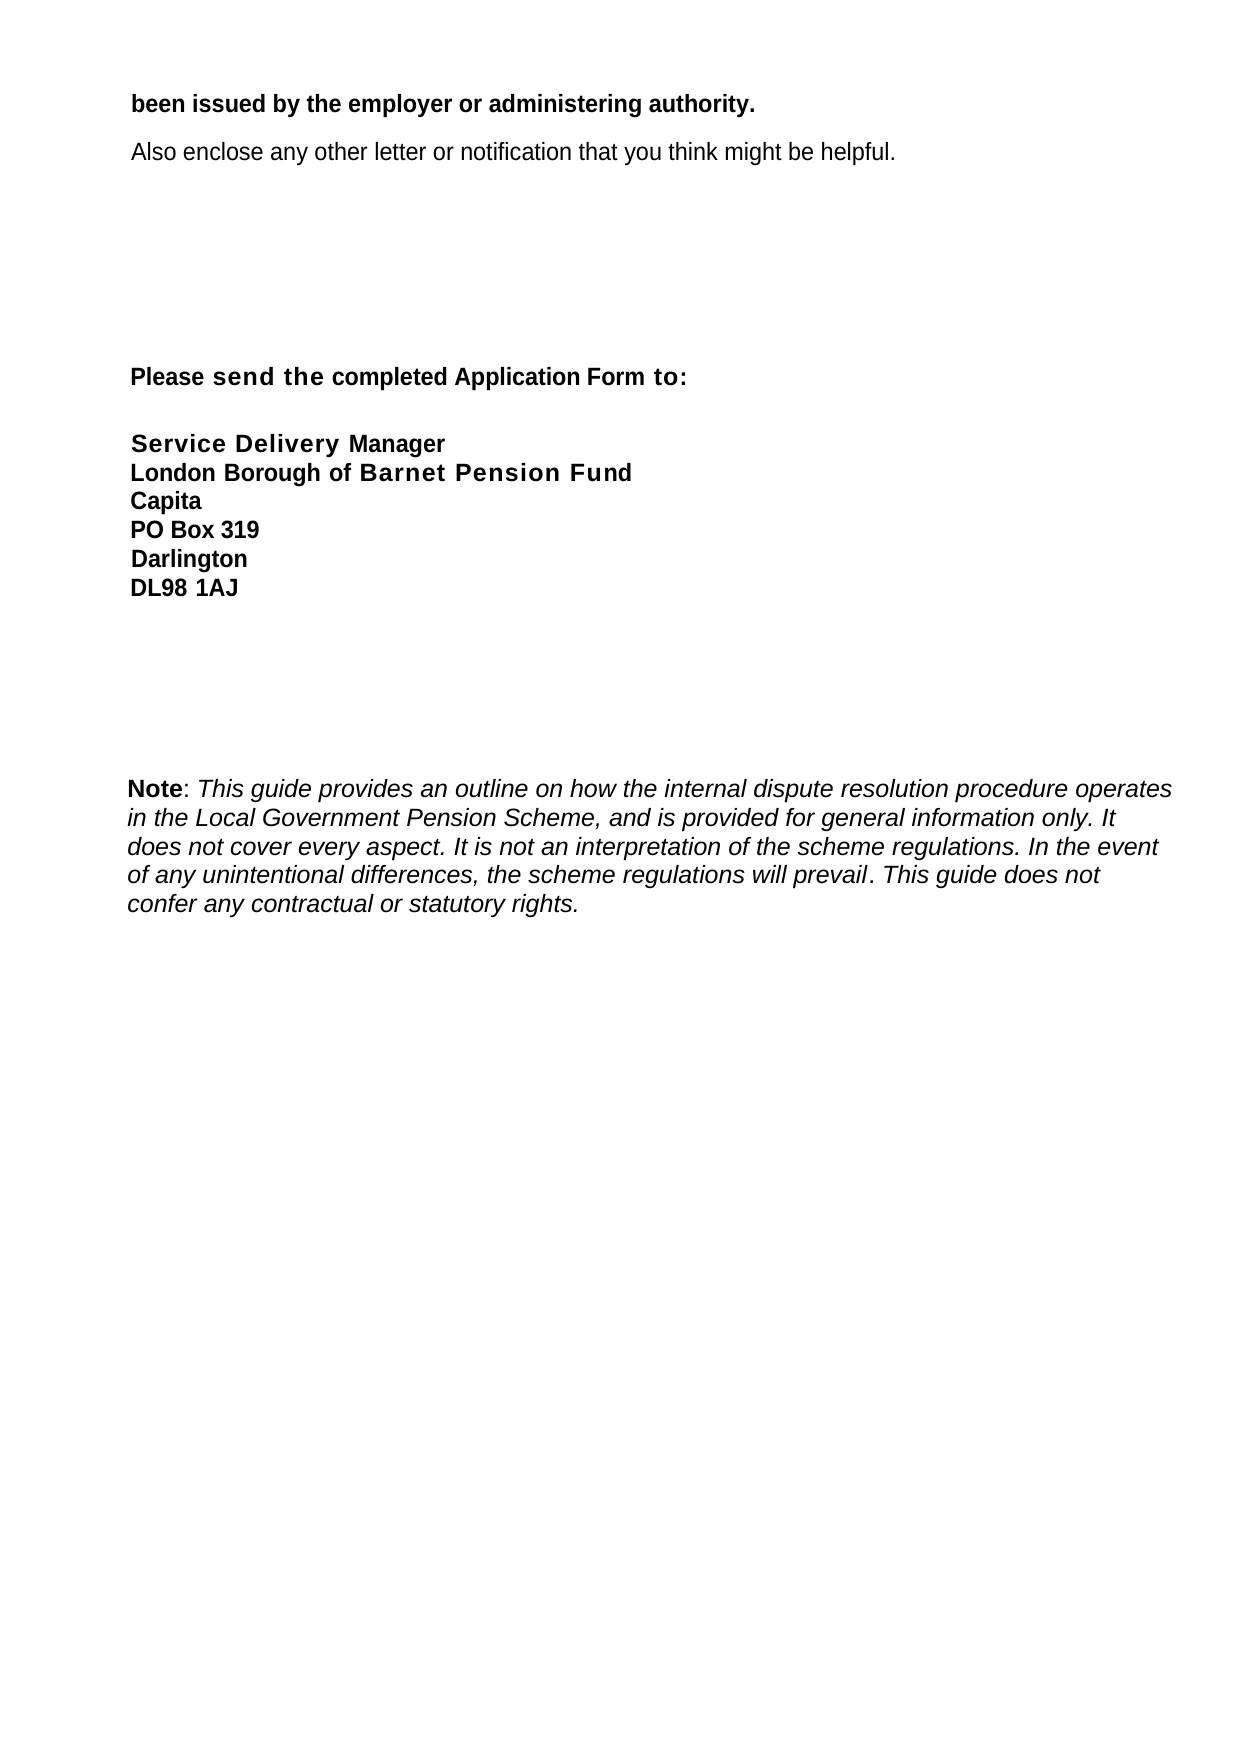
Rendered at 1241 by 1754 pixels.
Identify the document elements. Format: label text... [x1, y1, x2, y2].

text Darlington [92, 544, 1192, 573]
text Also enclose any other letter or notification that you think might be helpful. [92, 141, 1192, 165]
text does not cover every aspect. It is not an interpretation of the scheme regulations. In the event [86, 832, 1192, 861]
text been issued by the employer or administering authority. [92, 93, 1192, 117]
text Service Delivery Manager [92, 429, 1192, 458]
text confer any contractual or statutory rights. [86, 889, 1192, 918]
text of any unintentional differences, the scheme regulations will prevail. This guide does not [86, 861, 1192, 889]
text London Borough of Barnet Pension Fund [92, 458, 1192, 487]
text in the Local Government Pension Scheme, and is provided for general information only. It [86, 803, 1192, 832]
text PO Box 319 [92, 516, 1192, 544]
text Note: This guide provides an outline on how the internal dispute resolution procedure operates [86, 774, 1192, 803]
text Capita [92, 487, 1192, 516]
text DL98 1AJ [92, 573, 1192, 602]
text Please send the completed Application Form to: [92, 357, 1192, 393]
